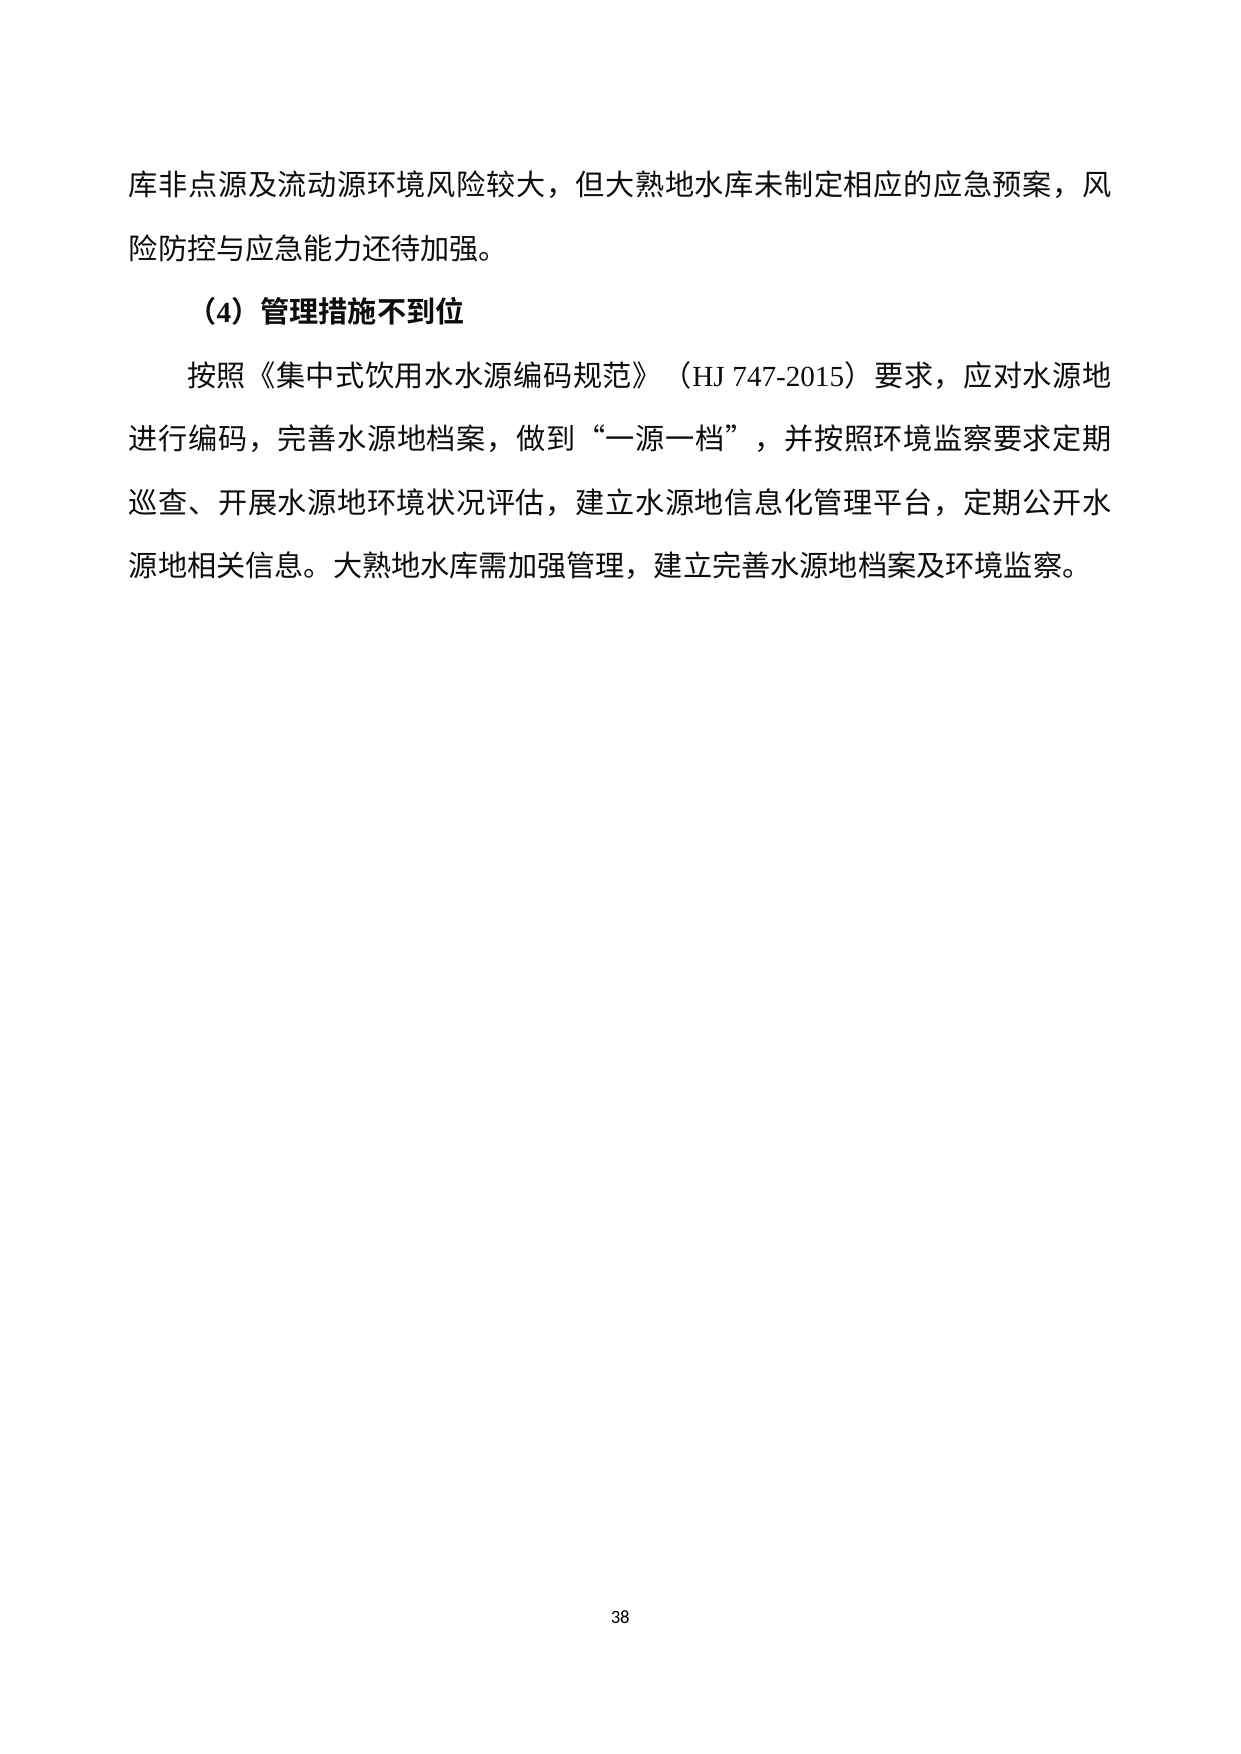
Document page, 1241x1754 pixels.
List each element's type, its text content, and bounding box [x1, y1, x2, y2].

text （4）管理措施不到位 [129, 289, 1111, 331]
text 按照《集中式饮用水水源编码规范》（HJ 747-2015）要求，应对水源地进行编码，完善水源地档案，做到“一源一档”，并按照环境监察要求定期巡查、开展水源地环境状况评估，建立水源地信息化管理平台，定期公开水源地相关信息。大熟地水库需加强管理，建立完善水源地档案及环境监察。 [129, 352, 1111, 585]
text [129, 162, 1111, 268]
